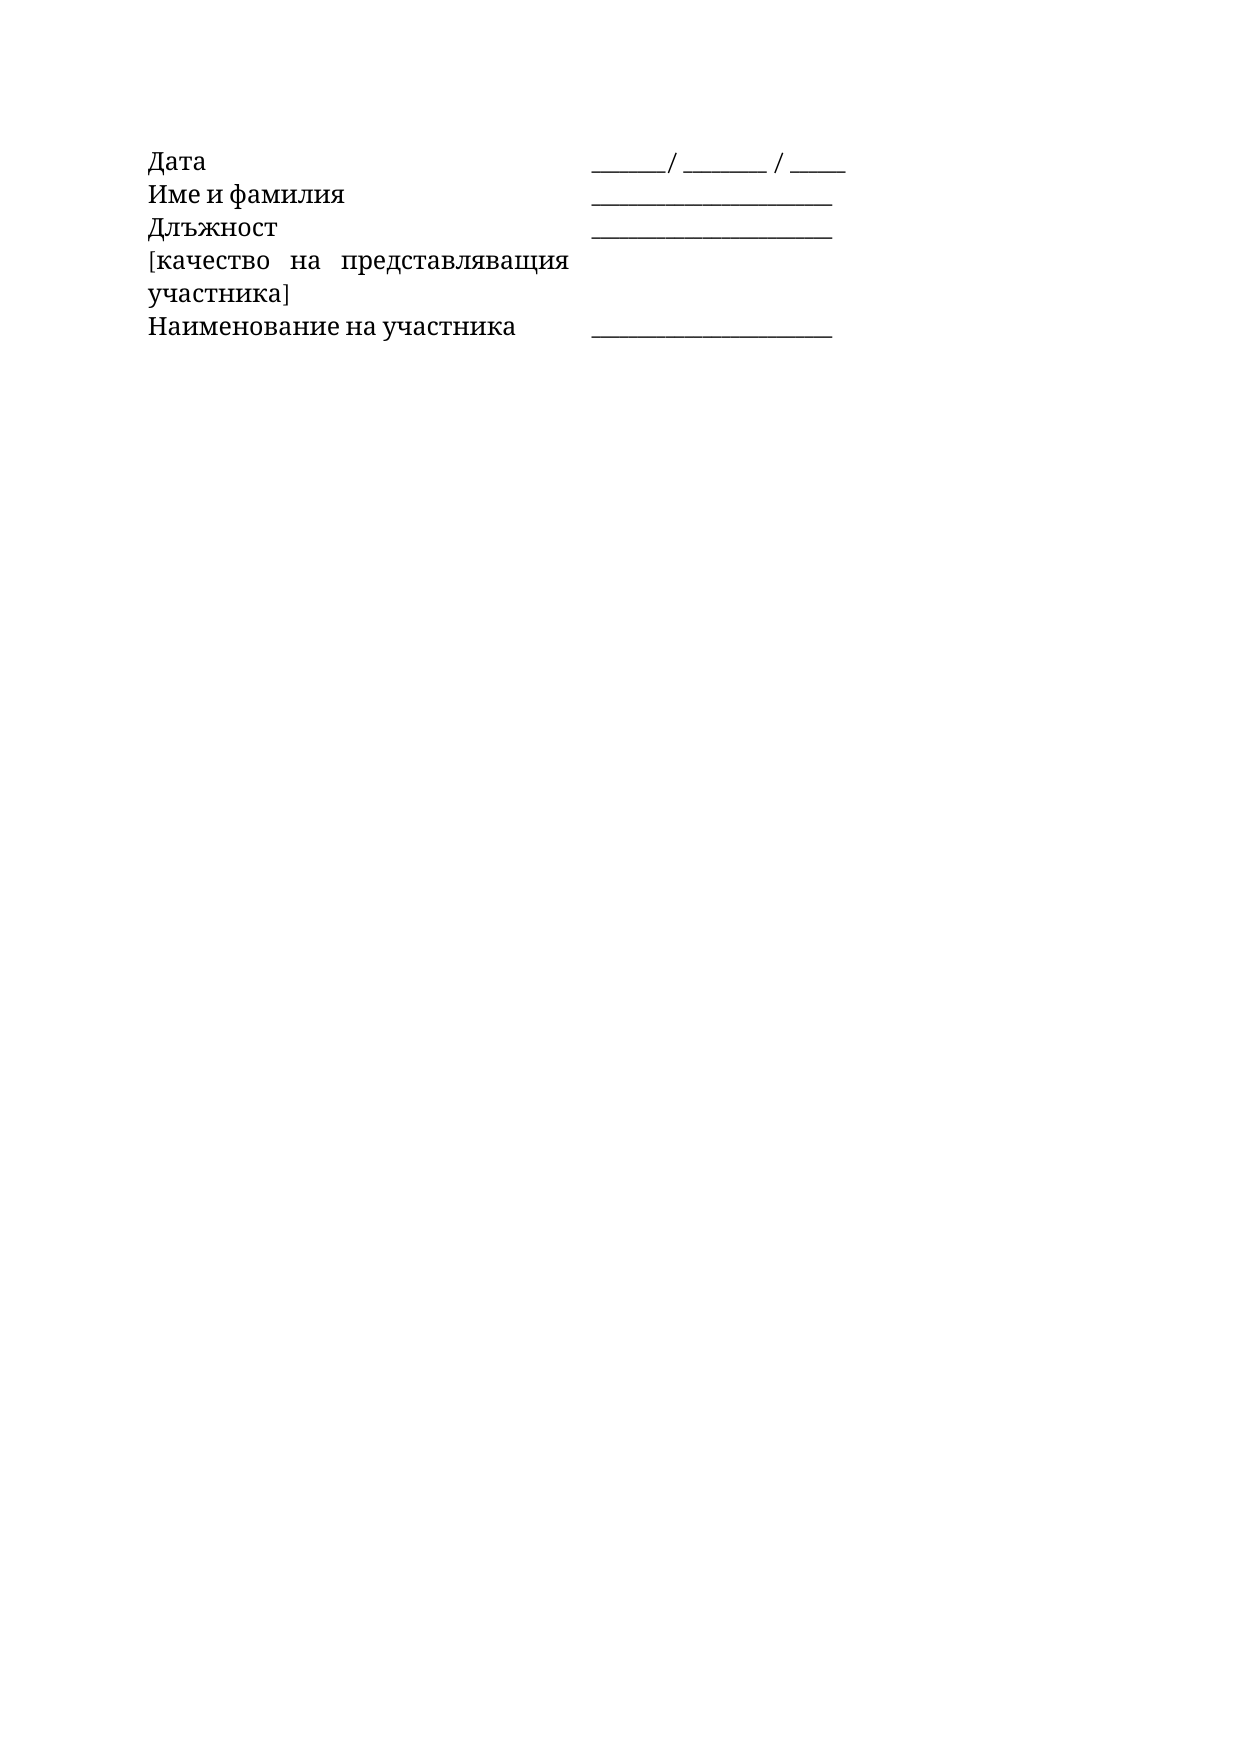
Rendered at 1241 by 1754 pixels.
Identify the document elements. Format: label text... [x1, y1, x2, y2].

table_header Дата [136, 148, 580, 181]
table_cell Длъжност [качество на представляващия участника] [136, 214, 580, 313]
table_header ________/ _________ / ______ [580, 148, 1024, 181]
table_cell __________________________ [580, 313, 1024, 346]
table_cell __________________________ [580, 181, 1024, 214]
table_cell Наименование на участника [136, 313, 580, 346]
table_cell Име и фамилия [136, 181, 580, 214]
table_cell __________________________ [580, 214, 1024, 313]
